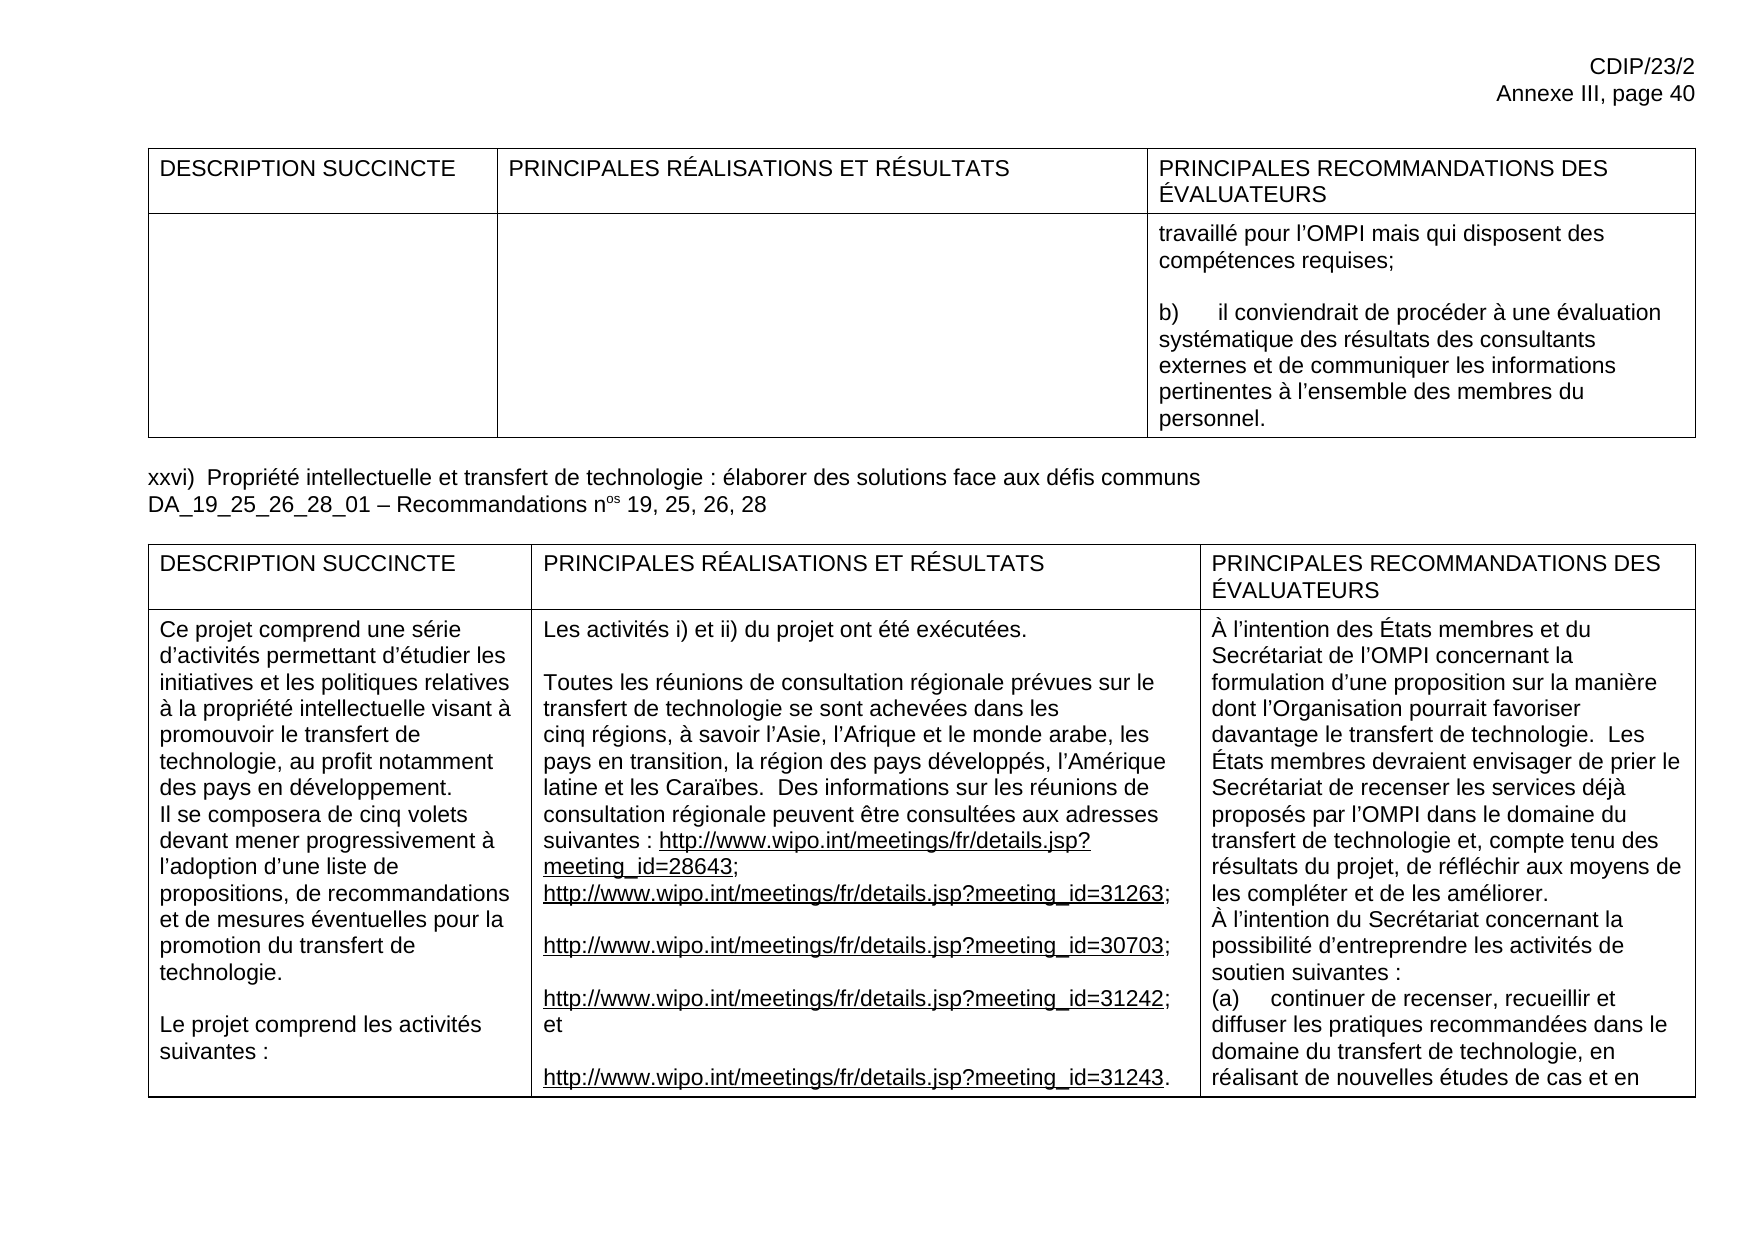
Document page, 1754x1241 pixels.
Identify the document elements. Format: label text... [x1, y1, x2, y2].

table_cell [1148, 214, 1695, 437]
text DA_19_25_26_28_01 – Recommandations nos 19, 25, 26, 28 [148, 491, 1695, 517]
table_header PRINCIPALES RÉALISATIONS ET RÉSULTATS [532, 545, 1200, 609]
table_header PRINCIPALES RECOMMANDATIONS DES ÉVALUATEURS [1201, 545, 1695, 609]
table_header DESCRIPTION SUCCINCTE [149, 545, 531, 609]
table_header PRINCIPALES RECOMMANDATIONS DES ÉVALUATEURS [1148, 149, 1695, 213]
table_header PRINCIPALES RÉALISATIONS ET RÉSULTATS [498, 149, 1147, 213]
text xxvi) Propriété intellectuelle et transfert de technologie : élaborer des solutions face aux défis communs [148, 464, 1695, 491]
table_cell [1201, 610, 1695, 1096]
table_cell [498, 214, 1147, 437]
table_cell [149, 214, 497, 437]
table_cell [532, 610, 1200, 1096]
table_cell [149, 610, 531, 1096]
table_header DESCRIPTION SUCCINCTE [149, 149, 497, 213]
